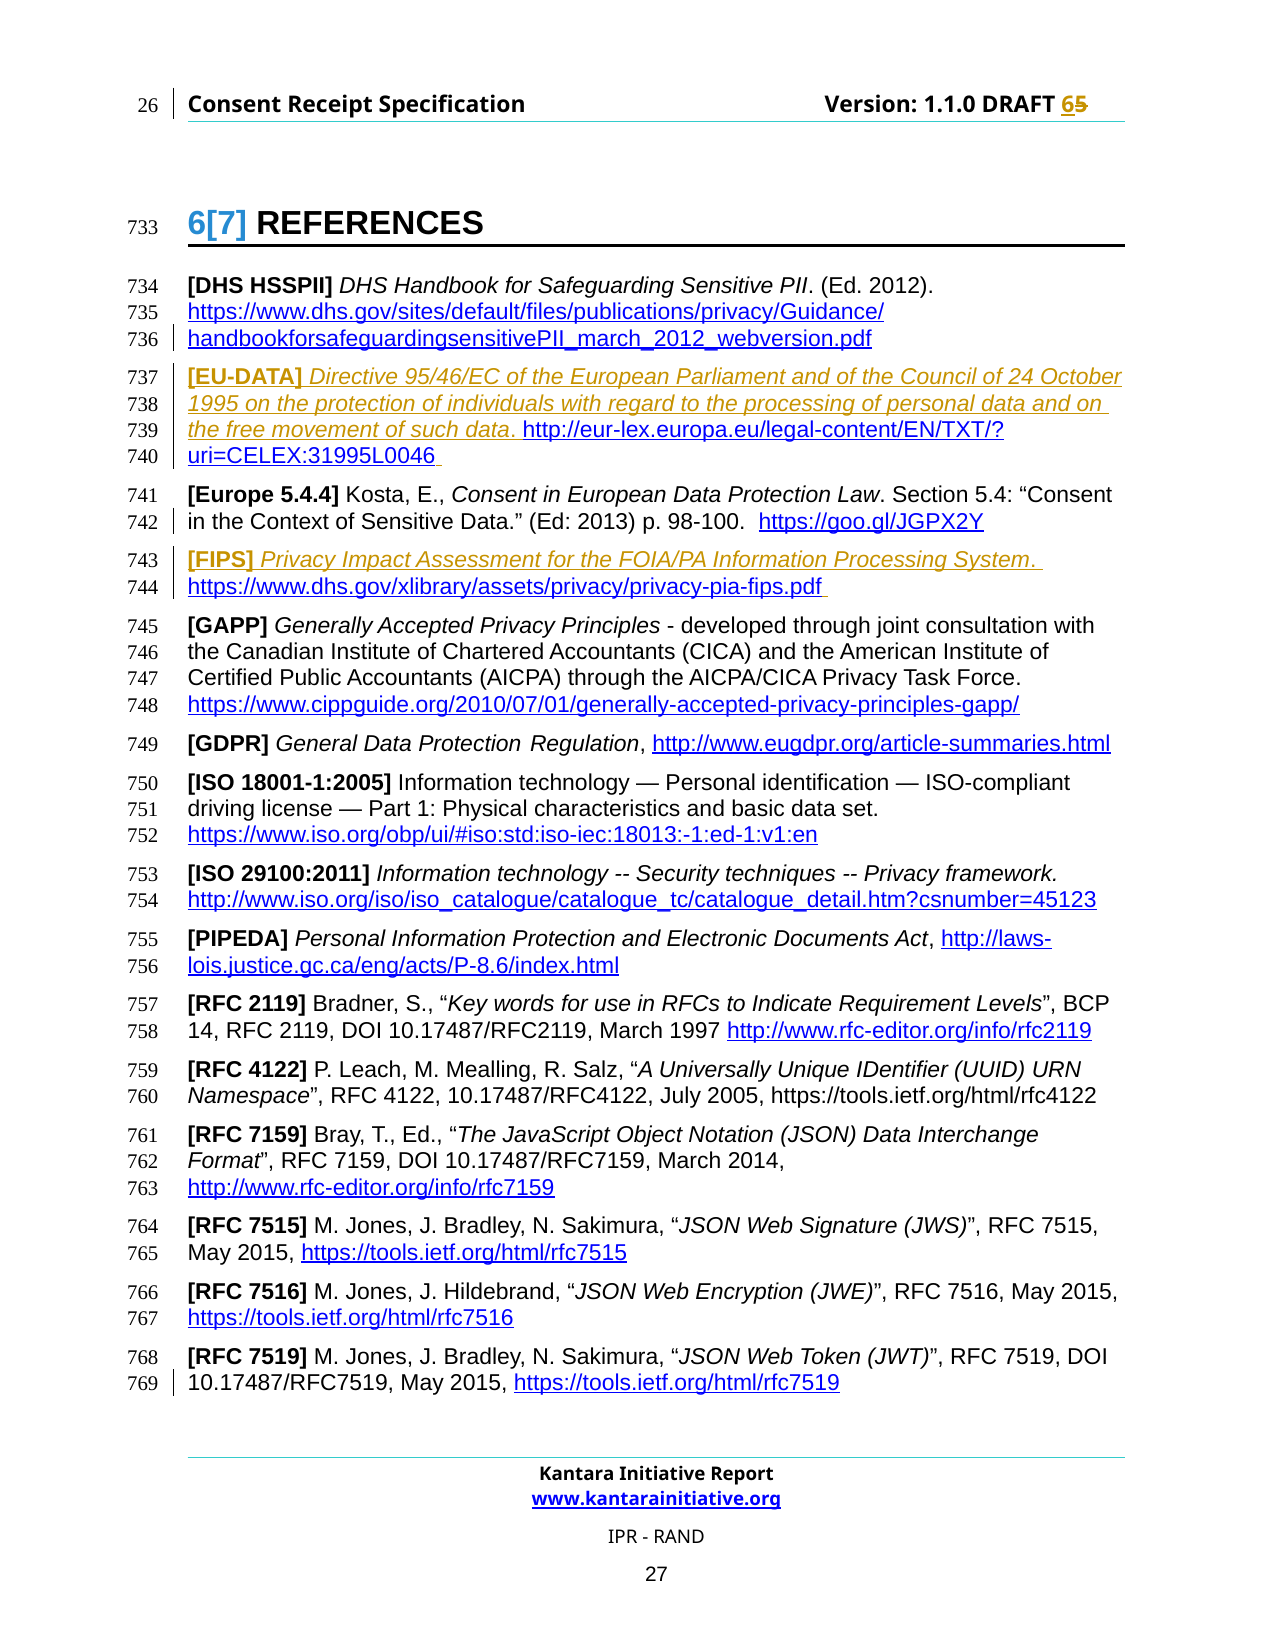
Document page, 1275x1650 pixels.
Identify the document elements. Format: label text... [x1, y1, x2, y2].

text [RFC 7515] M. Jones, J. Bradley, N. Sakimura, “JSON Web Signature (JWS)”, RFC 7515, May 2015, https://tools.ietf.org/html/rfc7515 [187, 1212, 1126, 1265]
text [RFC 7159] Bray, T., Ed., “The JavaScript Object Notation (JSON) Data Interchange Format”, RFC 7159, DOI 10.17487/RFC7159, March 2014, http://www.rfc-editor.org/info/rfc7159 [187, 1121, 1126, 1200]
text [ISO 18001-1:2005] Information technology — Personal identification — ISO-compliant driving license — Part 1: Physical characteristics and basic data set. https://www.iso.org/obp/ui/#iso:std:iso-iec:18013:-1:ed-1:v1:en [187, 768, 1126, 847]
text [PIPEDA] Personal Information Protection and Electronic Documents Act, http://laws-lois.justice.gc.ca/eng/acts/P-8.6/index.html [187, 925, 1126, 978]
text [RFC 7516] M. Jones, J. Hildebrand, “JSON Web Encryption (JWE)”, RFC 7516, May 2015, https://tools.ietf.org/html/rfc7516 [187, 1278, 1126, 1330]
text [RFC 7519] M. Jones, J. Bradley, N. Sakimura, “JSON Web Token (JWT)”, RFC 7519, DOI 10.17487/RFC7519, May 2015, https://tools.ietf.org/html/rfc7519 [187, 1343, 1126, 1396]
text [Europe 5.4.4] Kosta, E., Consent in European Data Protection Law. Section 5.4: “Consent in the Context of Sensitive Data.” (Ed: 2013) p. 98-100. https://goo.gl/JGPX2Y [187, 481, 1126, 534]
text [GAPP] Generally Accepted Privacy Principles - developed through joint consultation with the Canadian Institute of Chartered Accountants (CICA) and the American Institute of Certified Public Accountants (AICPA) through the AICPA/CICA Privacy Task Force. https://www.cippguide.org/2010/07/01/generally-accepted-privacy-principles-gapp/ [187, 612, 1126, 717]
text [ISO 29100:2011] Information technology -- Security techniques -- Privacy framework. http://www.iso.org/iso/iso_catalogue/catalogue_tc/catalogue_detail.htm?csnumber=45123 [187, 860, 1126, 913]
text http://eur-lex.europa.eu/legal-content/EN/TXT/?uri=CELEX:31995L0046 [187, 363, 1126, 469]
text [RFC 2119] Bradner, S., “Key words for use in RFCs to Indicate Requirement Levels”, BCP 14, RFC 2119, DOI 10.17487/RFC2119, March 1997 http://www.rfc-editor.org/info/rfc2119 [187, 990, 1126, 1043]
text https://www.dhs.gov/xlibrary/assets/privacy/privacy-pia-fips.pdf [187, 546, 1126, 599]
text [DHS HSSPII] DHS Handbook for Safeguarding Sensitive PII. (Ed. 2012). https://www.dhs.gov/sites/default/files/publications/privacy/Guidance/handbookforsafeguardingsensitivePII_march_2012_webversion.pdf [187, 272, 1126, 351]
text [RFC 4122] P. Leach, M. Mealling, R. Salz, “A Universally Unique IDentifier (UUID) URN Namespace”, RFC 4122, 10.17487/RFC4122, July 2005, https://tools.ietf.org/html/rfc4122 [187, 1056, 1126, 1108]
subtitle References [187, 203, 1125, 247]
text [GDPR] General Data Protection Regulation, http://www.eugdpr.org/article-summaries.html [187, 729, 1126, 756]
